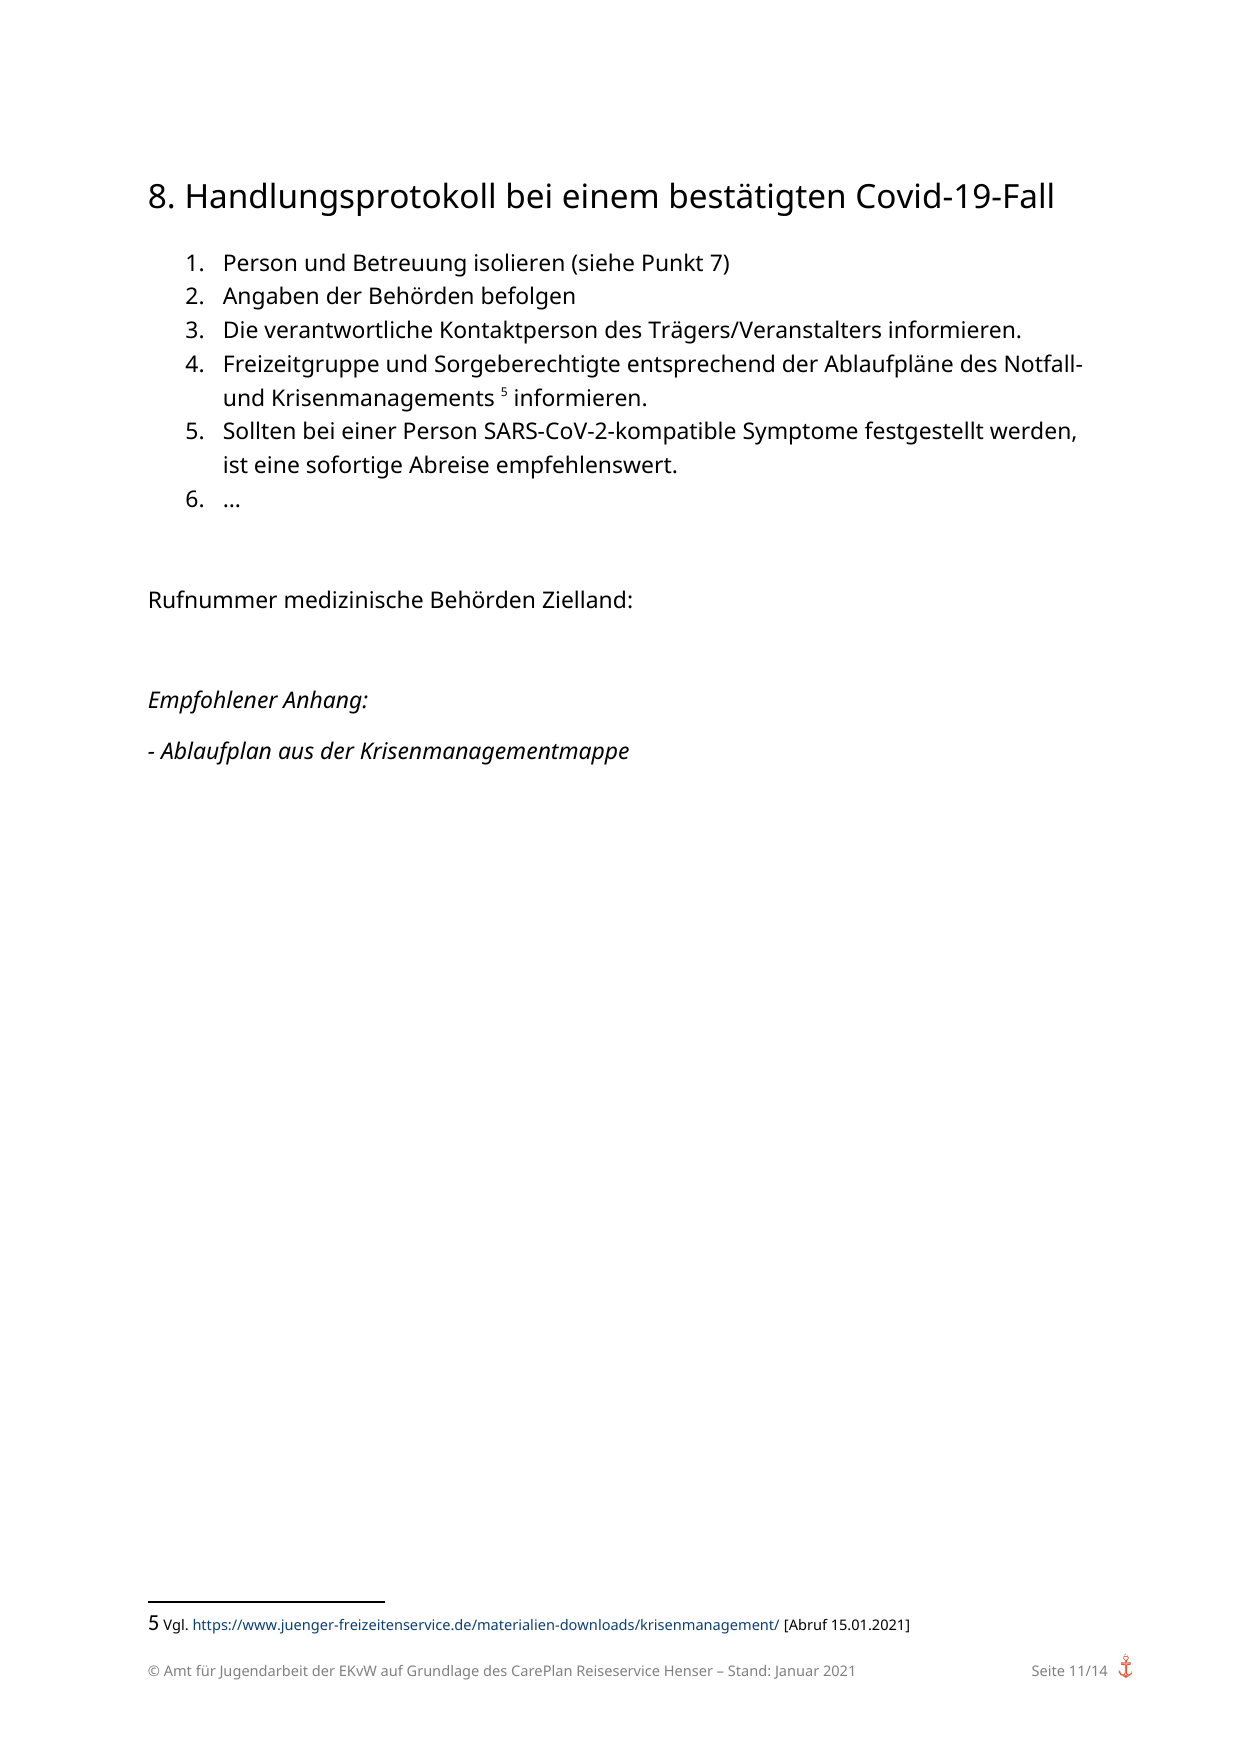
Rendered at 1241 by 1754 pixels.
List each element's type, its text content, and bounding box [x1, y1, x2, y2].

text - Ablaufplan aus der Krisenmanagementmappe [148, 735, 1093, 766]
subtitle 8. Handlungsprotokoll bei einem bestätigten Covid-19-Fall [148, 173, 1093, 218]
list Person und Betreuung isolieren (siehe Punkt 7) [185, 247, 1093, 278]
list … [185, 483, 1093, 514]
list Die verantwortliche Kontaktperson des Trägers/Veranstalters informieren. [185, 314, 1093, 345]
text Rufnummer medizinische Behörden Zielland: [148, 584, 1093, 615]
text Empfohlener Anhang: [148, 684, 1093, 716]
list Angaben der Behörden befolgen [185, 280, 1093, 312]
picture [1118, 1653, 1133, 1678]
list Sollten bei einer Person SARS-CoV-2-kompatible Symptome festgestellt werden, ist eine sofortige Abreise empfehlenswert. [185, 415, 1093, 480]
list Freizeitgruppe und Sorgeberechtigte entsprechend der Ablaufpläne des Notfall- und Krisenmanagements informieren. [185, 348, 1093, 413]
